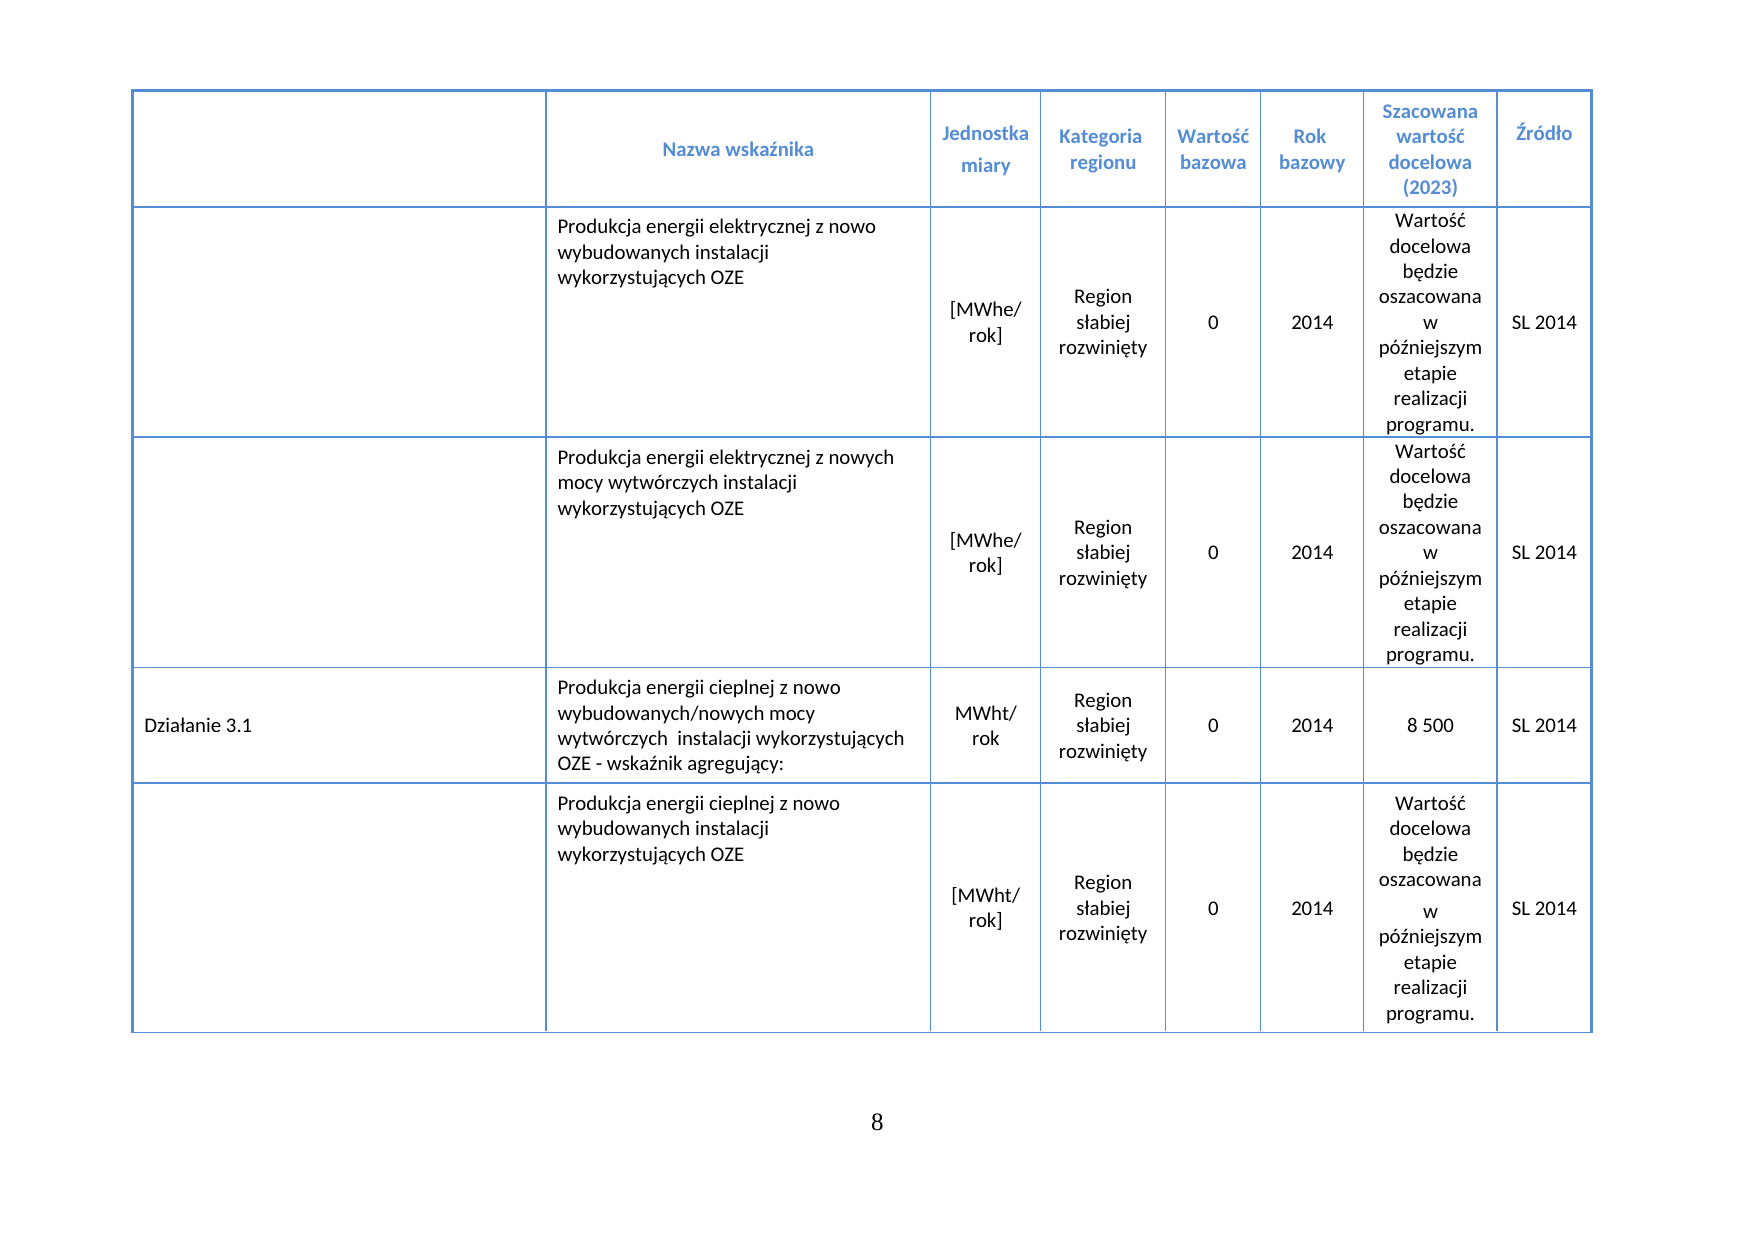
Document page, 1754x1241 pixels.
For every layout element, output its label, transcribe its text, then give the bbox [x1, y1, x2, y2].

table_cell MWht/rok [931, 668, 1040, 782]
table_header Szacowana wartość docelowa (2023) [1364, 92, 1496, 206]
table_cell 8 500 [1364, 668, 1496, 782]
table_cell 2014 [1261, 668, 1363, 782]
table_cell Wartość docelowa będzie oszacowana w późniejszym etapie realizacji programu. [1364, 208, 1496, 436]
table_cell Region słabiej rozwinięty [1041, 208, 1165, 436]
table_header Nazwa wskaźnika [547, 92, 930, 206]
table_header Jednostka miary [931, 92, 1040, 206]
table_cell 0 [1166, 784, 1260, 1031]
table_cell [MWhe/rok] [931, 438, 1040, 667]
table_cell Region słabiej rozwinięty [1041, 668, 1165, 782]
table_header Źródło [1498, 92, 1590, 206]
table_cell SL 2014 [1498, 208, 1590, 436]
table_header Wartość bazowa [1166, 92, 1260, 206]
table_cell [134, 208, 545, 436]
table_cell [1364, 784, 1496, 1031]
table_cell Wartość docelowa będzie oszacowana w późniejszym etapie realizacji programu. [1364, 438, 1496, 667]
table_cell 2014 [1261, 438, 1363, 667]
table_cell Produkcja energii cieplnej z nowo wybudowanych instalacji wykorzystujących OZE [547, 784, 930, 1031]
table_header Rok bazowy [1261, 92, 1363, 206]
table_cell 0 [1166, 668, 1260, 782]
table_cell Region słabiej rozwinięty [1041, 784, 1165, 1031]
table_cell 0 [1166, 438, 1260, 667]
table_cell 2014 [1261, 208, 1363, 436]
table_cell Produkcja energii cieplnej z nowo wybudowanych/nowych mocy wytwórczych instalacji wykorzystujących OZE - wskaźnik agregujący: [547, 668, 930, 782]
table_cell Produkcja energii elektrycznej z nowo wybudowanych instalacji wykorzystujących OZE [547, 208, 930, 436]
table_cell Produkcja energii elektrycznej z nowych mocy wytwórczych instalacji wykorzystujących OZE [547, 438, 930, 667]
table_cell Region słabiej rozwinięty [1041, 438, 1165, 667]
table_cell [MWhe/rok] [931, 208, 1040, 436]
table_cell [MWht/rok] [931, 784, 1040, 1031]
table_header [134, 92, 545, 206]
table_cell SL 2014 [1498, 438, 1590, 667]
table_cell 2014 [1261, 784, 1363, 1031]
table_cell Działanie 3.1 [134, 668, 545, 782]
table_cell [134, 438, 545, 667]
table_cell 0 [1166, 208, 1260, 436]
table_cell [134, 784, 545, 1031]
table_header Kategoria regionu [1041, 92, 1165, 206]
table_cell SL 2014 [1498, 784, 1590, 1031]
table_cell SL 2014 [1498, 668, 1590, 782]
